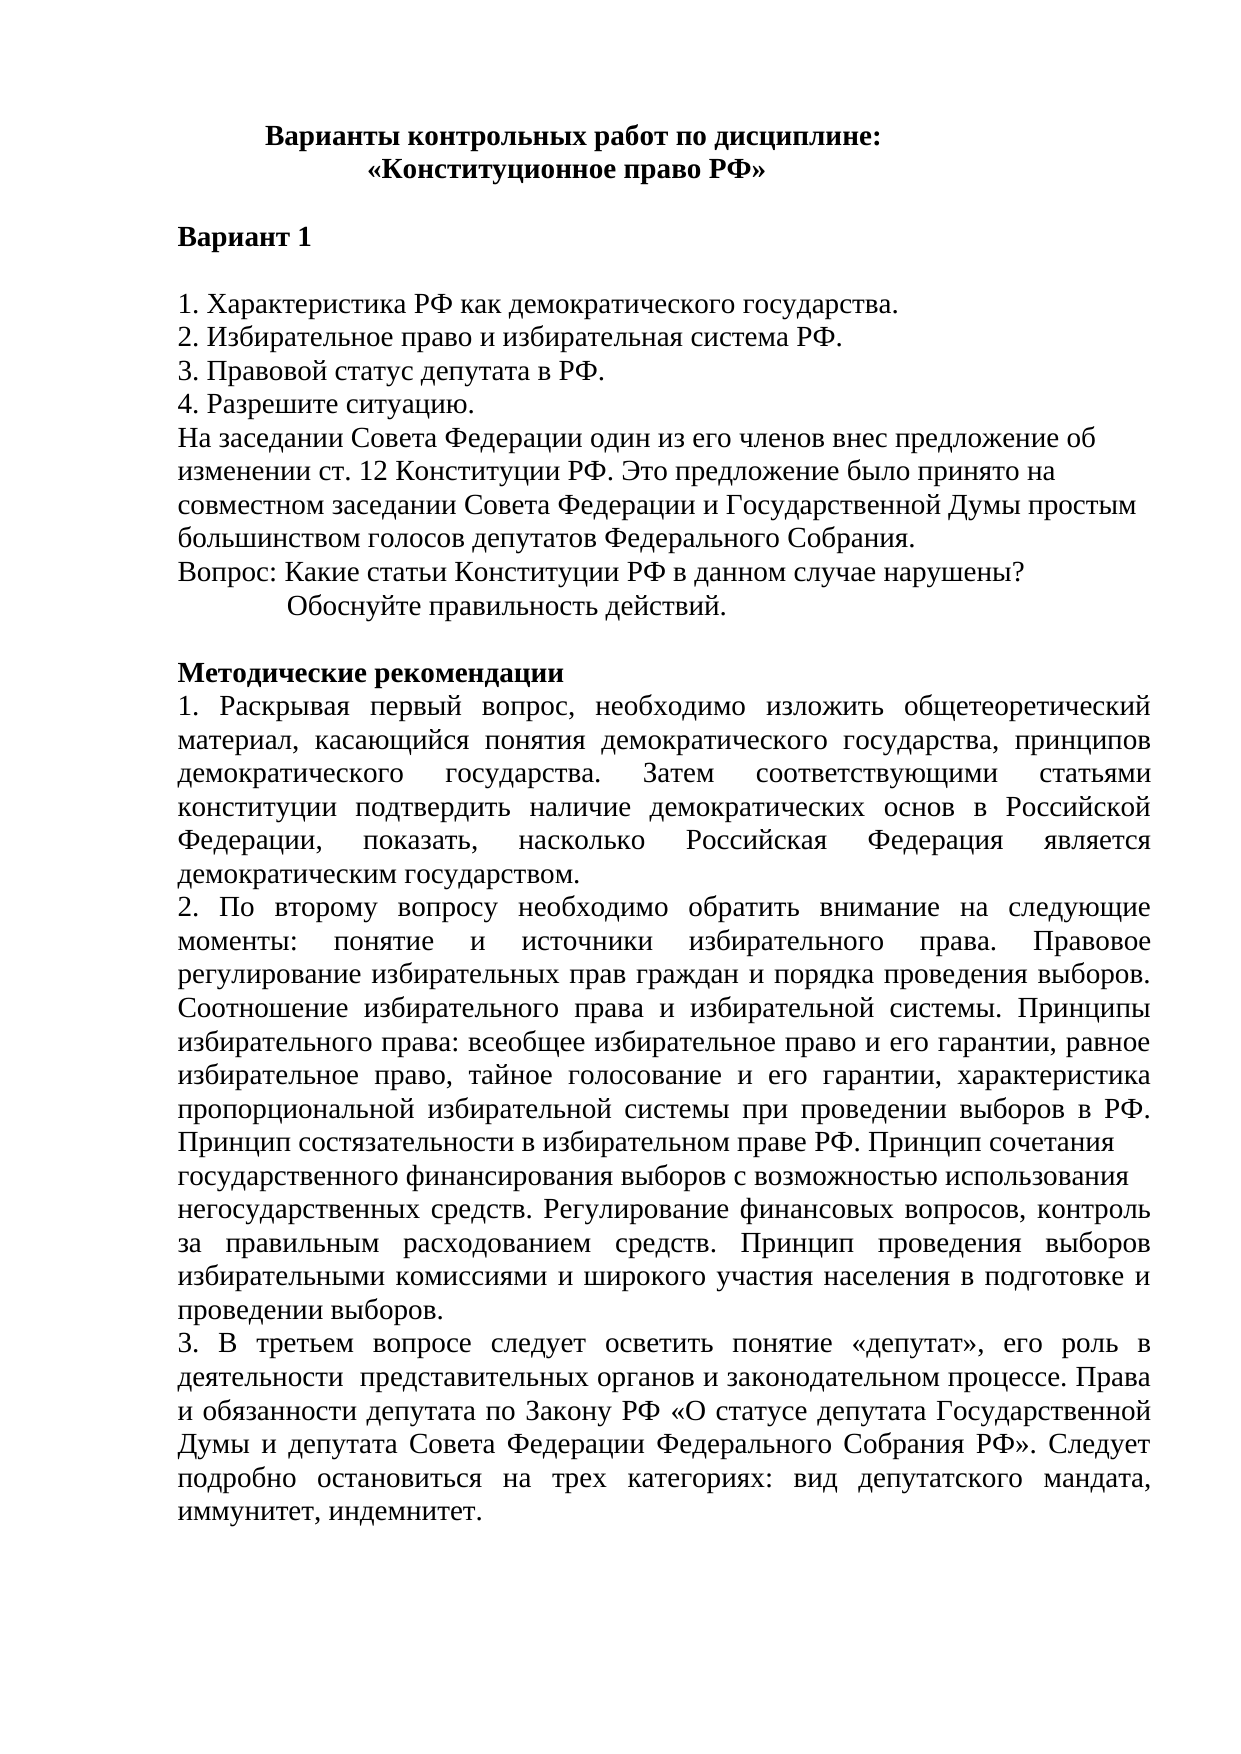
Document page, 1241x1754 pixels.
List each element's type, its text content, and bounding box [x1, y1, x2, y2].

text Вопрос: Какие статьи Конституции РФ в данном случае нарушены? [177, 554, 1152, 588]
text 1. Раскрывая первый вопрос, необходимо изложить общетеоретический материал, касающийся понятия демократического государства, принципов демократического государства. Затем соответствующими статьями конституции подтвердить наличие демократических основ в Российской Федерации, показать, насколько Российская Федерация является демократическим государством. [177, 688, 1152, 889]
text Обоснуйте правильность действий. [177, 588, 1152, 621]
text 1. Характеристика РФ как демократического государства. [177, 286, 1152, 319]
text 3. Правовой статус депутата в РФ. [177, 353, 1152, 386]
text На заседании Совета Федерации один из его членов внес предложение об изменении ст. 12 Конституции РФ. Это предложение было принято на совместном заседании Совета Федерации и Государственной Думы простым большинством голосов депутатов Федерального Собрания. [177, 420, 1152, 554]
text 2. Избирательное право и избирательная система РФ. [177, 319, 1152, 353]
text государственного финансирования выборов с возможностью использования [177, 1158, 1152, 1191]
text Вариант 1 [177, 219, 1152, 252]
text негосударственных средств. Регулирование финансовых вопросов, контроль за правильным расходованием средств. Принцип проведения выборов избирательными комиссиями и широкого участия населения в подготовке и проведении выборов. [177, 1191, 1152, 1326]
text Варианты контрольных работ по дисциплине: [177, 118, 1152, 152]
text «Конституционное право РФ» [177, 152, 1152, 185]
text 3. В третьем вопросе следует осветить понятие «депутат», его роль в деятельности представительных органов и законодательном процессе. Права и обязанности депутата по Закону РФ «О статусе депутата Государственной Думы и депутата Совета Федерации Федерального Собрания РФ». Следует подробно остановиться на трех категориях: вид депутатского мандата, иммунитет, индемнитет. [177, 1326, 1152, 1527]
text 4. Разрешите ситуацию. [177, 386, 1152, 420]
text Методические рекомендации [177, 655, 1152, 688]
text 2. По второму вопросу необходимо обратить внимание на следующие моменты: понятие и источники избирательного права. Правовое регулирование избирательных прав граждан и порядка проведения выборов. Соотношение избирательного права и избирательной системы. Принципы избирательного права: всеобщее избирательное право и его гарантии, равное избирательное право, тайное голосование и его гарантии, характеристика пропорциональной избирательной системы при проведении выборов в РФ. Принцип состязательности в избирательном праве РФ. Принцип сочетания [177, 889, 1152, 1158]
